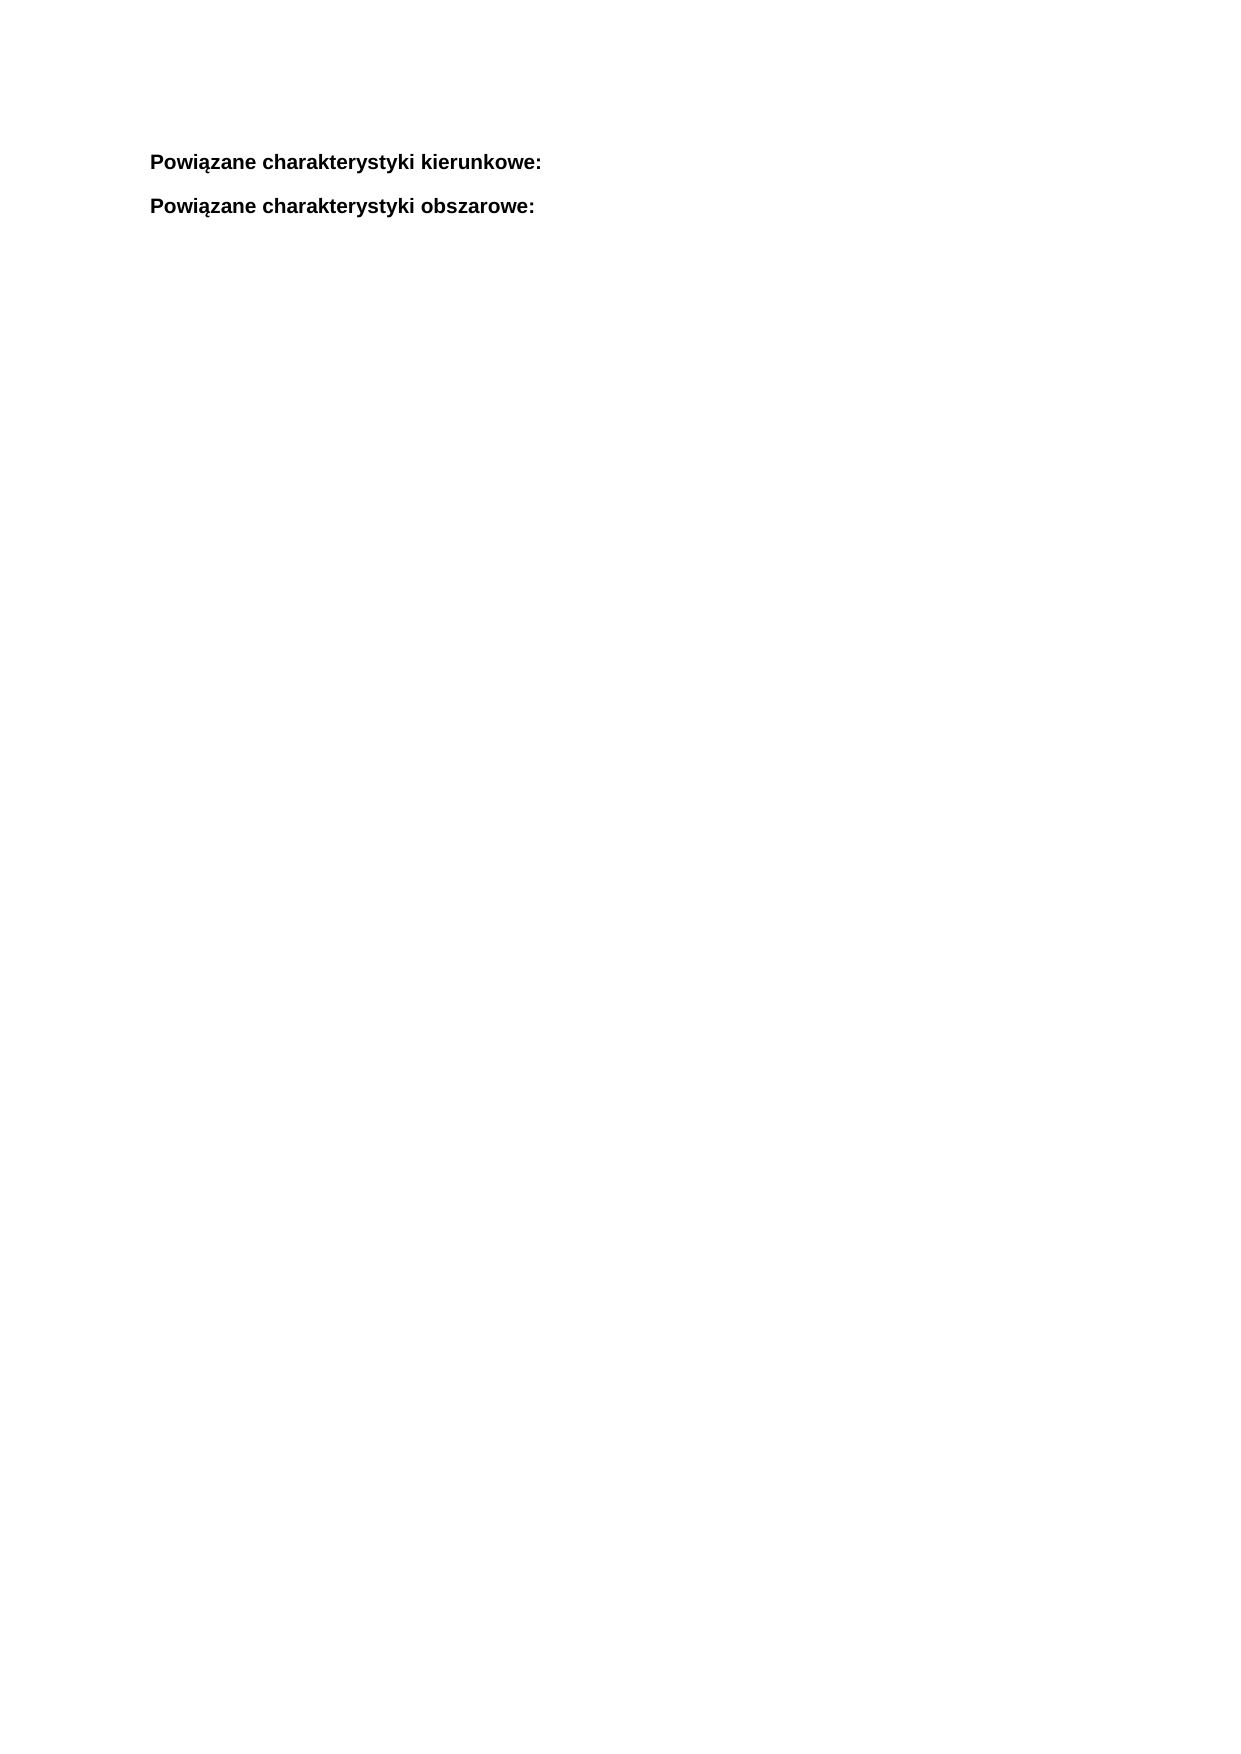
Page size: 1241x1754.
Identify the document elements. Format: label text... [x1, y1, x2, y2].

text Powiązane charakterystyki obszarowe: [150, 194, 1090, 218]
text Powiązane charakterystyki kierunkowe: [150, 150, 1090, 174]
